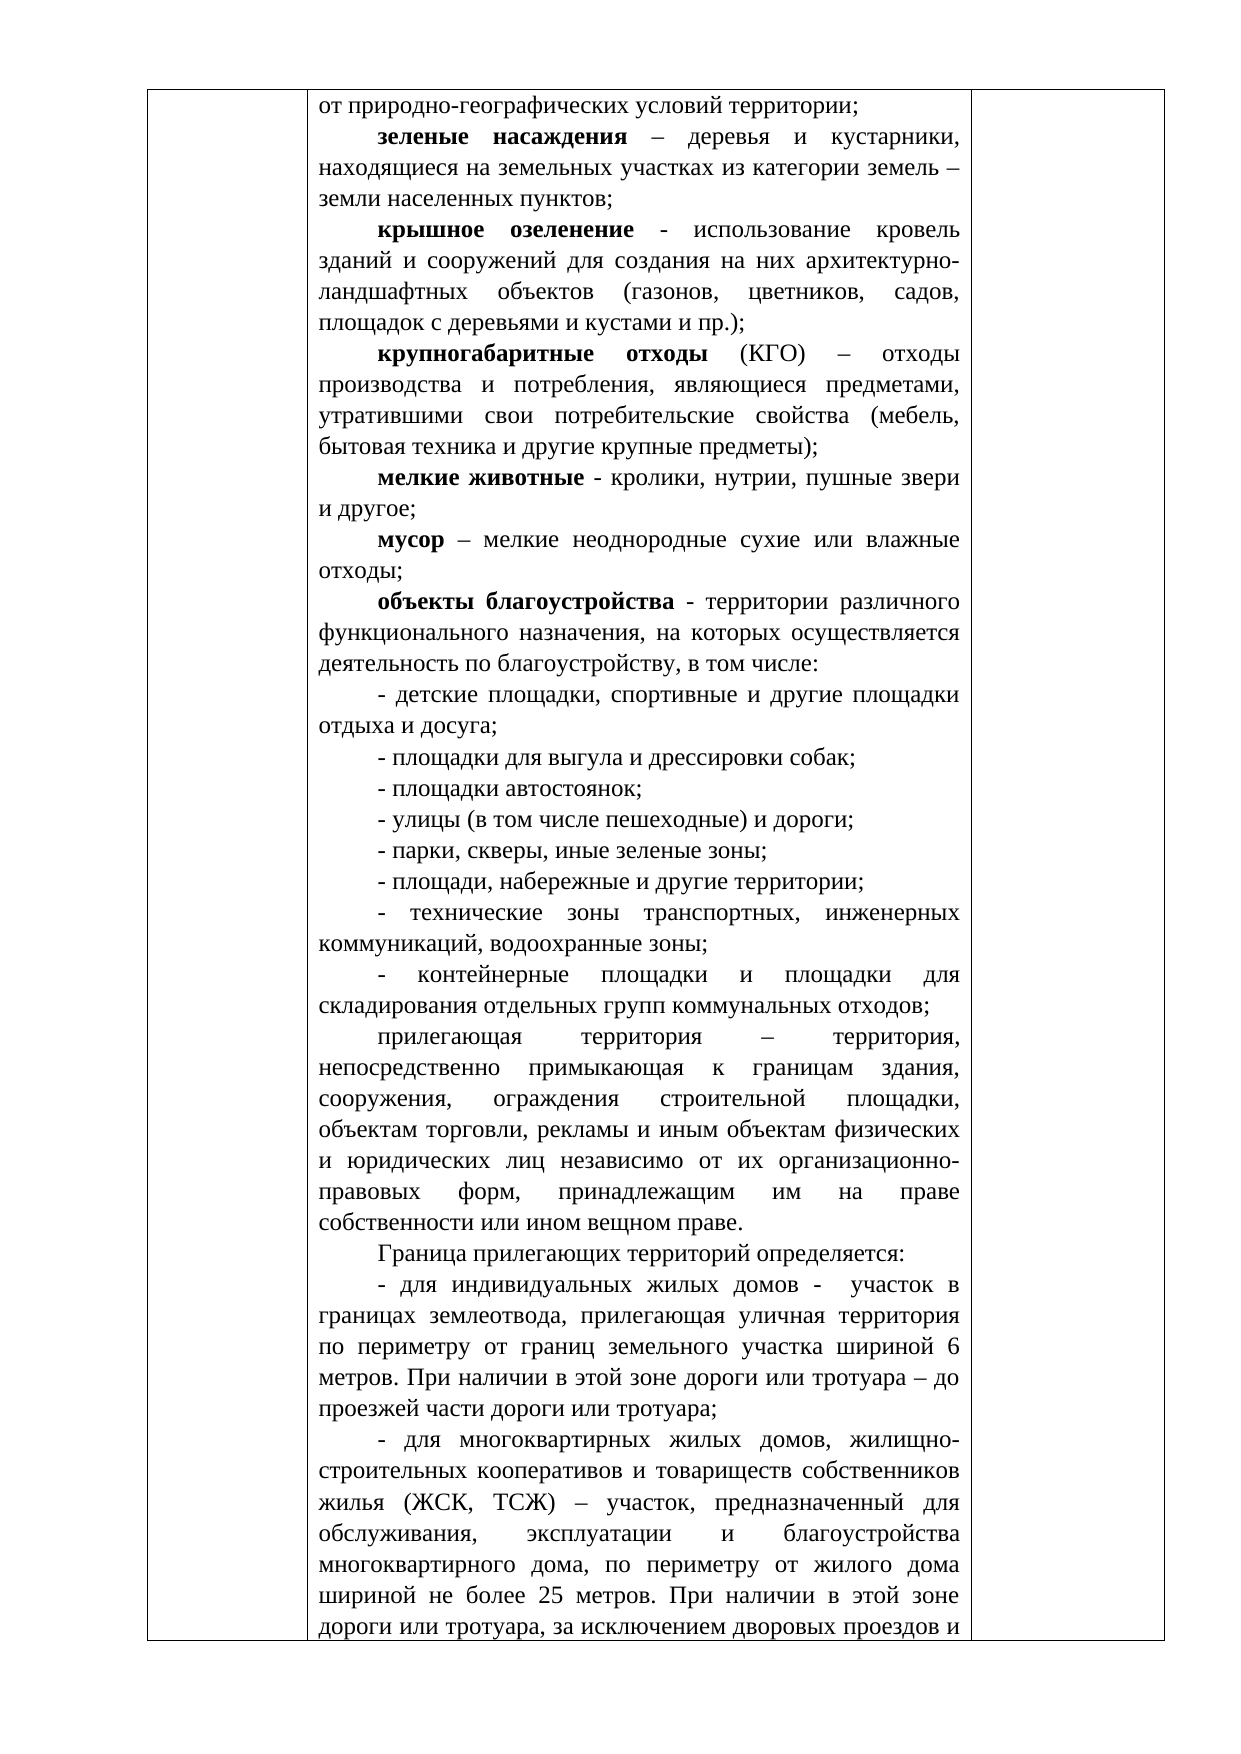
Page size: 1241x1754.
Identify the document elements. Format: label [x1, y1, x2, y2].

table_cell [972, 90, 1164, 1639]
table_cell [308, 90, 971, 1639]
table_cell [148, 90, 307, 1639]
